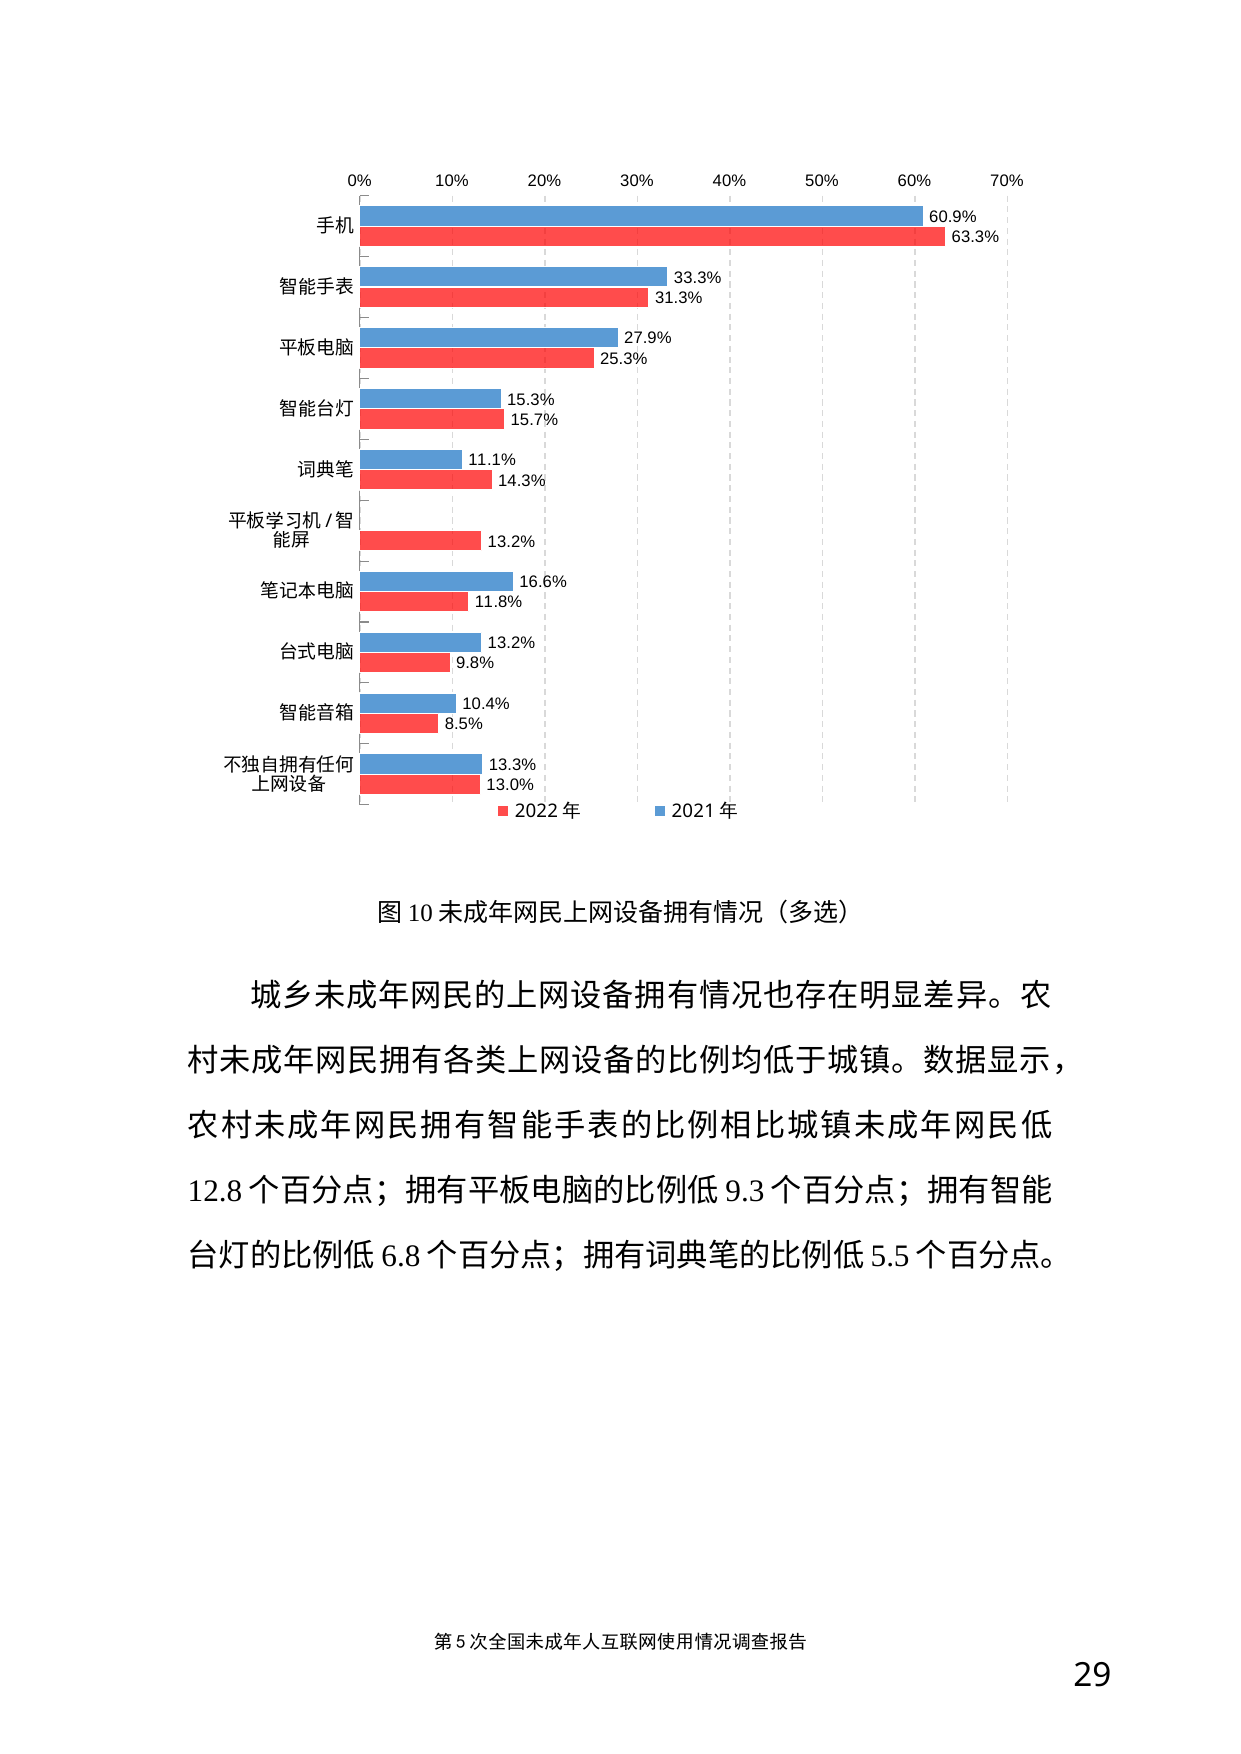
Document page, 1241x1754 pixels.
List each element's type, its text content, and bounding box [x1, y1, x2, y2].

text 城乡未成年网民的上网设备拥有情况也存在明显差异。农村未成年网民拥有各类上网设备的比例均低于城镇。数据显示，农村未成年网民拥有智能手表的比例相比城镇未成年网民低12.8个百分点；拥有平板电脑的比例低9.3个百分点；拥有智能台灯的比例低6.8个百分点；拥有词典笔的比例低5.5个百分点。 [187, 961, 1053, 1286]
text 图 10 未成年网民上网设备拥有情况（多选） [187, 878, 1053, 943]
